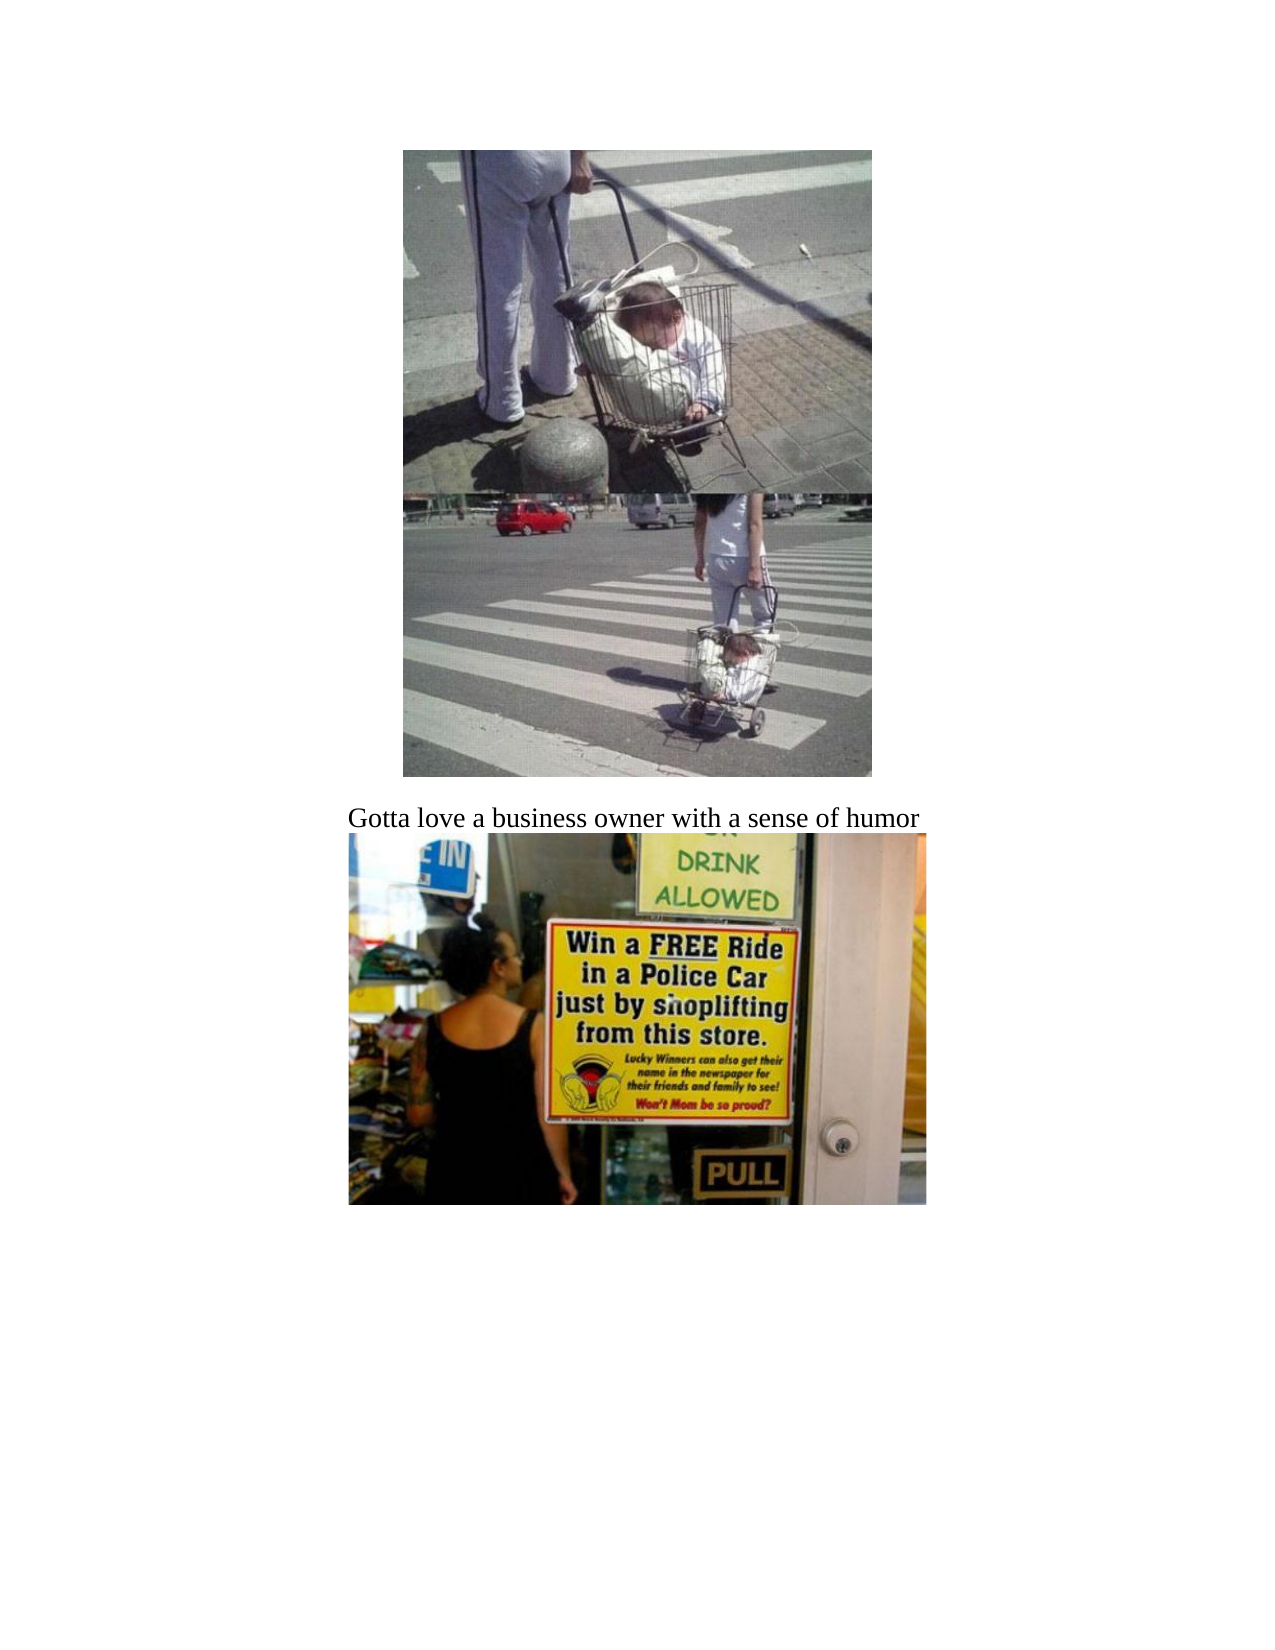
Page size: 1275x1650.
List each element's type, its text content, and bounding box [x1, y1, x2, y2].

picture [403, 150, 872, 777]
picture [348, 833, 927, 1205]
